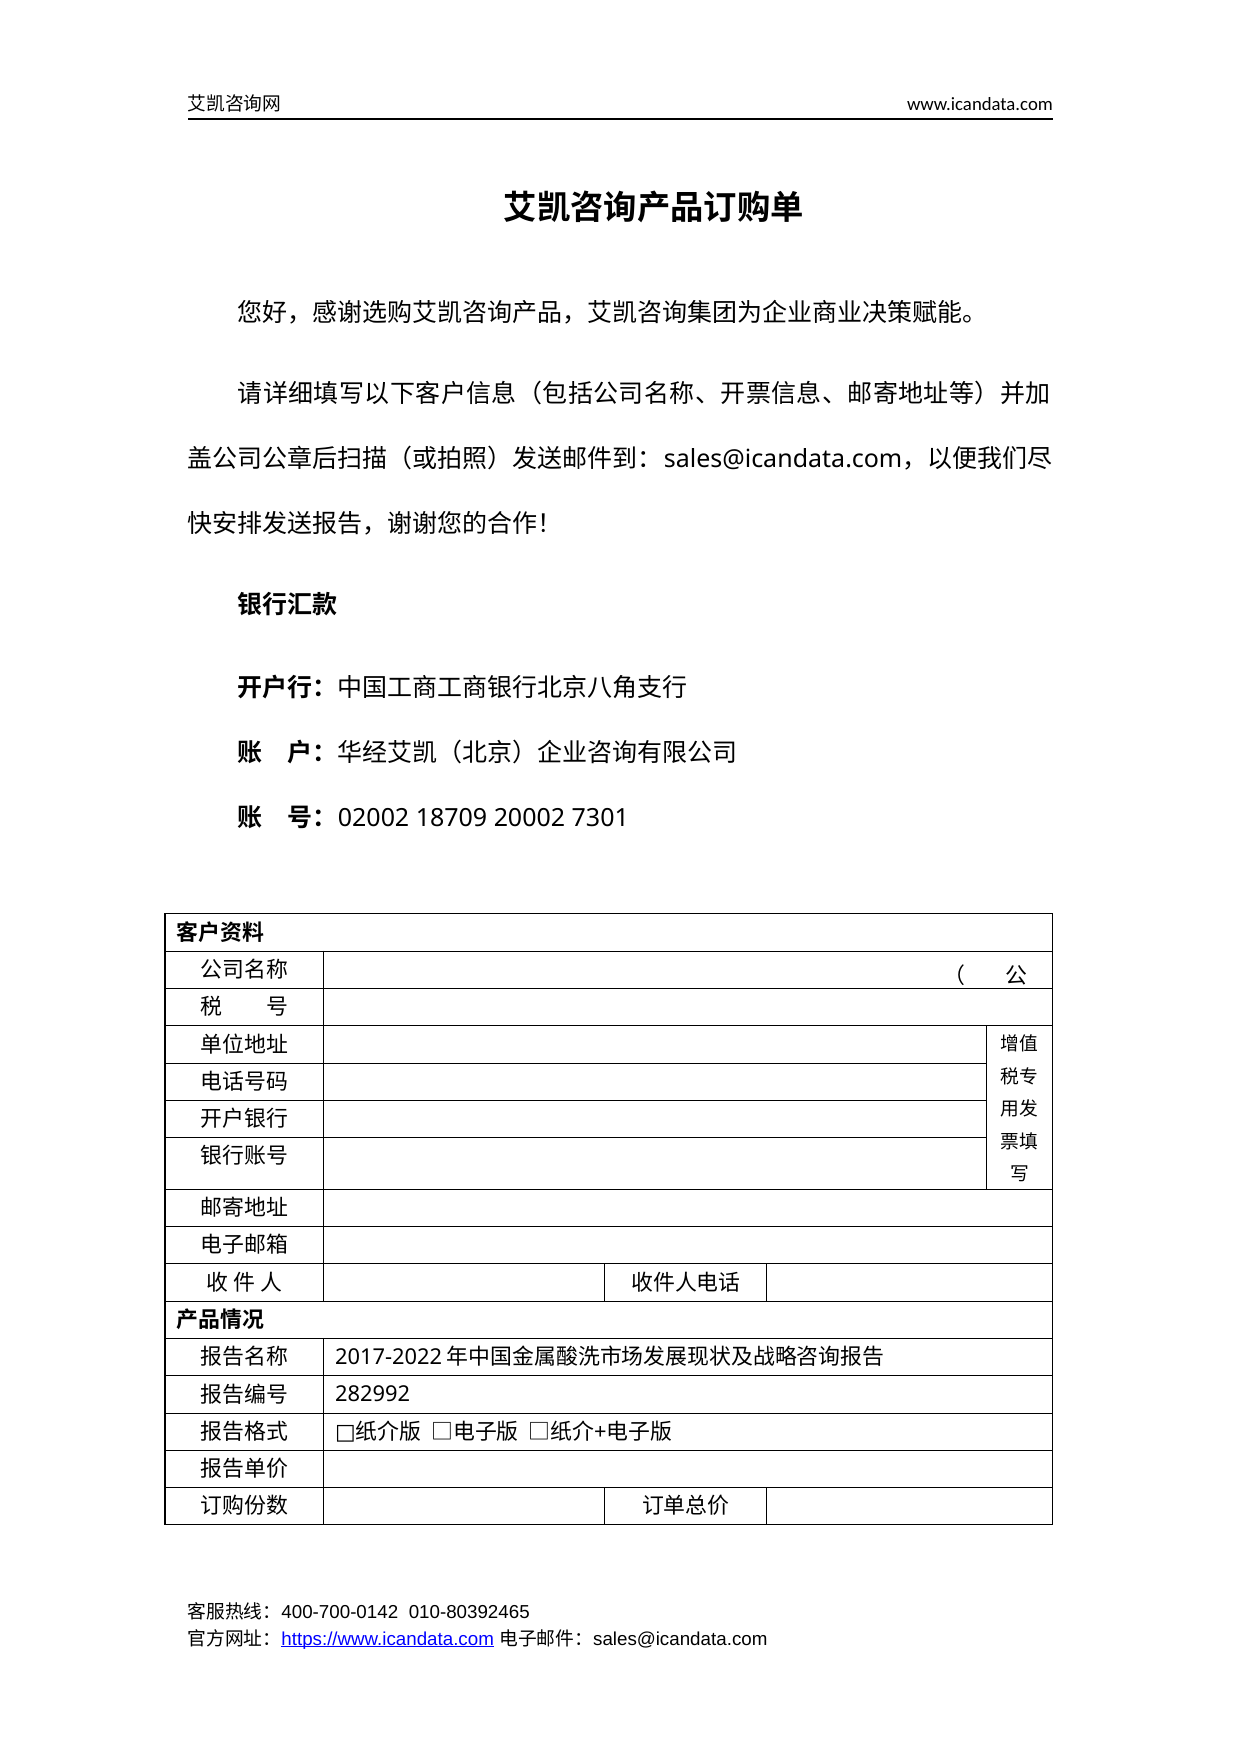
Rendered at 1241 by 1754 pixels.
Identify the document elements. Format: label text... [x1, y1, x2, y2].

table_cell 订单总价 [605, 1488, 766, 1524]
table_cell 单位地址 [166, 1026, 323, 1062]
table_header 客户资料 [166, 914, 1052, 951]
table_cell 报告格式 [166, 1414, 323, 1450]
table_cell 电子邮箱 [166, 1227, 323, 1263]
table_cell [767, 1488, 1052, 1524]
text 艾凯咨询产品订购单 [187, 172, 1053, 237]
table_cell 订购份数 [166, 1488, 323, 1524]
table_cell 报告编号 [166, 1376, 323, 1412]
text 账 号：02002 18709 20002 7301 [187, 783, 1053, 848]
table_cell [324, 1227, 1052, 1263]
table_cell □纸介版 □电子版 □纸介+电子版 [324, 1414, 1052, 1450]
table_cell [324, 1190, 1052, 1226]
text 银行汇款 [187, 570, 1053, 635]
table_cell [324, 989, 1052, 1025]
table_cell 电话号码 [166, 1064, 323, 1100]
table_cell 产品情况 [166, 1302, 1052, 1338]
table_cell 公司名称 [166, 952, 323, 988]
text 请详细填写以下客户信息（包括公司名称、开票信息、邮寄地址等）并加盖公司公章后扫描（或拍照）发送邮件到：sales@icandata.com，以便我们尽快安排发送报告，谢谢您的合作！ [187, 359, 1053, 554]
table_cell 开户银行 [166, 1101, 323, 1137]
table_cell 282992 [324, 1376, 1052, 1412]
table_cell [324, 1026, 986, 1062]
table_cell [324, 1101, 986, 1137]
table_cell 2017-2022年中国金属酸洗市场发展现状及战略咨询报告 [324, 1339, 1052, 1375]
text 账 户：华经艾凯（北京）企业咨询有限公司 [187, 718, 1053, 783]
table_cell 邮寄地址 [166, 1190, 323, 1226]
table_cell [324, 1488, 604, 1524]
text 您好，感谢选购艾凯咨询产品，艾凯咨询集团为企业商业决策赋能。 [187, 278, 1053, 343]
table_cell [324, 1138, 986, 1189]
table_cell [324, 1451, 1052, 1487]
table_cell [324, 952, 1052, 988]
table_cell 报告名称 [166, 1339, 323, 1375]
text 开户行：中国工商工商银行北京八角支行 [187, 653, 1053, 718]
table_cell [324, 1264, 604, 1301]
table_cell 报告单价 [166, 1451, 323, 1487]
table_cell 收件人电话 [605, 1264, 766, 1301]
table_cell 增值税专用发票填写 [987, 1026, 1052, 1189]
table_cell 收 件 人 [166, 1264, 323, 1301]
table_cell [767, 1264, 1052, 1301]
table_cell 税 号 [166, 989, 323, 1025]
table_cell [324, 1064, 986, 1100]
table_cell 银行账号 [166, 1138, 323, 1189]
